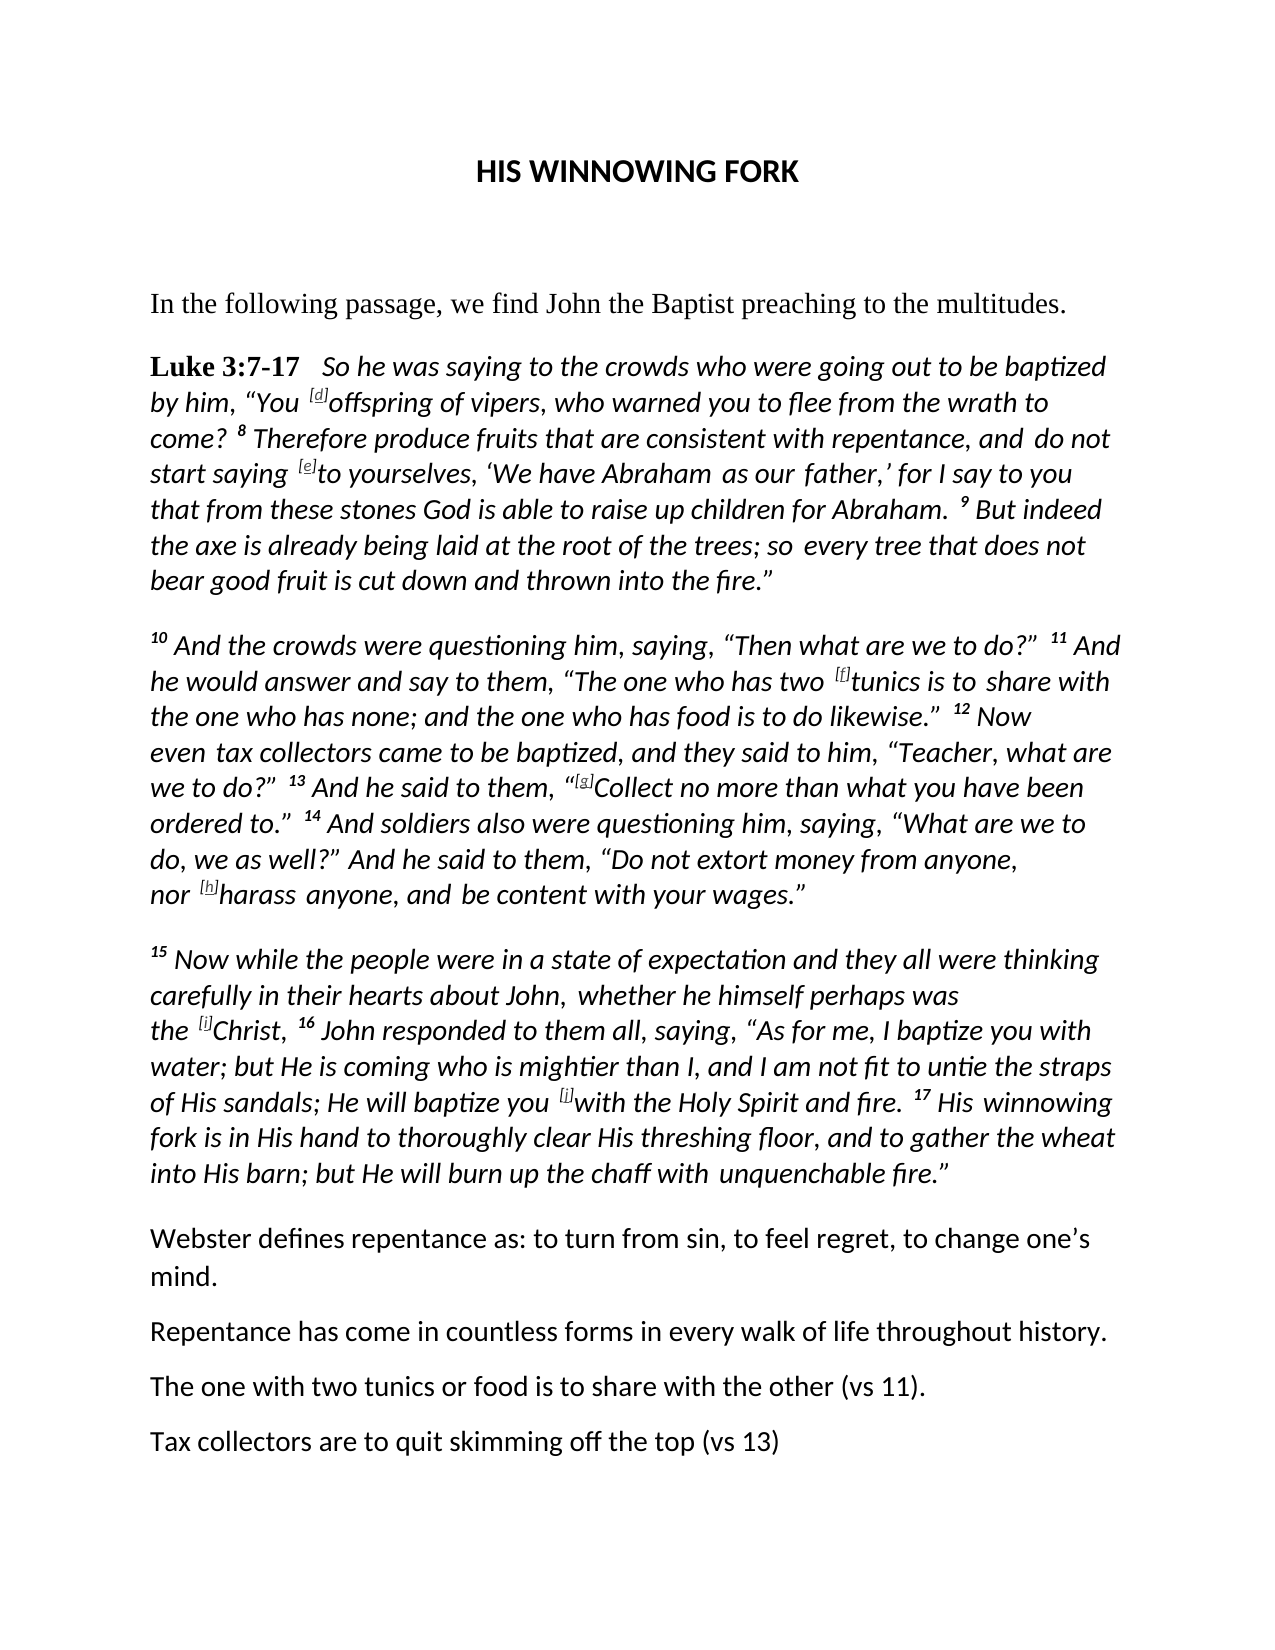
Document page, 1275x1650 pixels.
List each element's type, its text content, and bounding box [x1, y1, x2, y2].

text Tax collectors are to quit skimming off the top (vs 13) [150, 1423, 1125, 1459]
text Webster defines repentance as: to turn from sin, to feel regret, to change one’s mind. [150, 1220, 1125, 1294]
text In the following passage, we find John the Baptist preaching to the multitudes. [150, 286, 1125, 319]
text Repentance has come in countless forms in every walk of life throughout history. [150, 1313, 1125, 1349]
text HIS WINNOWING FORK [150, 150, 1125, 191]
text 15 Now while the people were in a state of expectation and they all were thinking carefully in their hearts about John, whether he himself perhaps was the [i]Christ, 16 John responded to them all, saying, “As for me, I baptize you with water; but He is coming who is mightier than I, and I am not fit to untie the straps of His sandals; He will baptize you [j]with the Holy Spirit and fire. 17 His winnowing fork is in His hand to thoroughly clear His threshing floor, and to gather the wheat into His barn; but He will burn up the chaff with unquenchable fire.” [150, 941, 1125, 1191]
text The one with two tunics or food is to share with the other (vs 11). [150, 1368, 1125, 1404]
text Luke 3:7-17 So he was saying to the crowds who were going out to be baptized by him, “You [d]offspring of vipers, who warned you to flee from the wrath to come? 8 Therefore produce fruits that are consistent with repentance, and do not start saying [e]to yourselves, ‘We have Abraham as our father,’ for I say to you that from these stones God is able to raise up children for Abraham. 9 But indeed the axe is already being laid at the root of the trees; so every tree that does not bear good fruit is cut down and thrown into the fire.” [150, 348, 1125, 598]
text 10 And the crowds were questioning him, saying, “Then what are we to do?” 11 And he would answer and say to them, “The one who has two [f]tunics is to share with the one who has none; and the one who has food is to do likewise.” 12 Now even tax collectors came to be baptized, and they said to him, “Teacher, what are we to do?” 13 And he said to them, “[g]Collect no more than what you have been ordered to.” 14 And soldiers also were questioning him, saying, “What are we to do, we as well?” And he said to them, “Do not extort money from anyone, nor [h]harass anyone, and be content with your wages.” [150, 627, 1125, 912]
